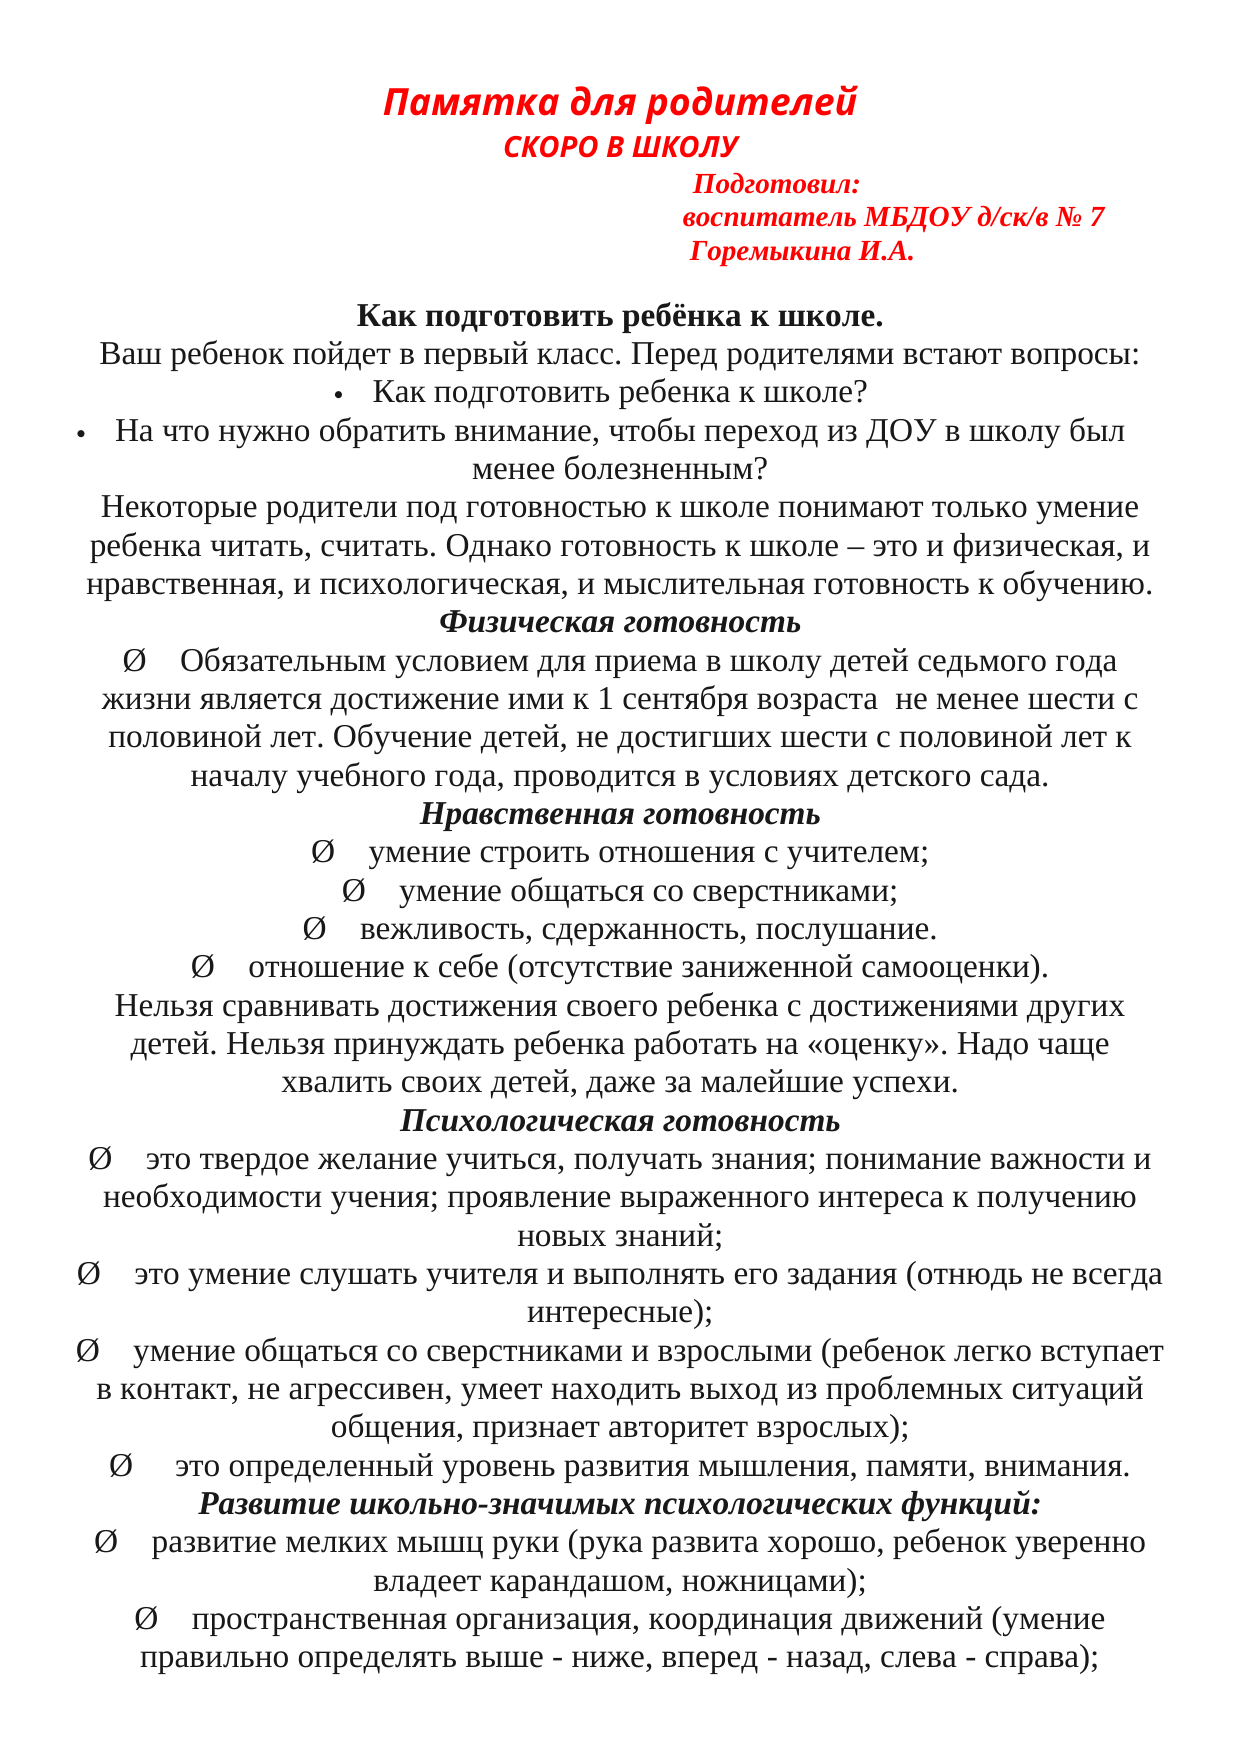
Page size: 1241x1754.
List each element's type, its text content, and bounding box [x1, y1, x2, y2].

text Нельзя сравнивать достижения своего ребенка с достижениями других детей. Нельзя принуждать ребенка работать на «оценку». Надо чаще хвалить своих детей, даже за малейшие успехи. [75, 985, 1165, 1100]
list Как подготовить ребенка к школе? [37, 372, 1165, 410]
text Горемыкина И.А. [75, 233, 1165, 266]
text Развитие школьно-значимых психологических функций: [75, 1483, 1165, 1522]
text воспитатель МБДОУ д/ск/в № 7 [75, 199, 1165, 233]
text Ø развитие мелких мышц руки (рука развита хорошо, ребенок уверенно владеет карандашом, ножницами); [75, 1522, 1165, 1598]
text СКОРО В ШКОЛУ [75, 126, 1165, 166]
text Ø Обязательным условием для приема в школу детей седьмого года жизни является достижение ими к 1 сентября возраста не менее шести с половиной лет. Обучение детей, не достигших шести с половиной лет к началу учебного года, проводится в условиях детского сада. [75, 640, 1165, 793]
text Подготовил: [75, 166, 1165, 199]
text Ø умение строить отношения с учителем; [75, 832, 1165, 870]
text Ø умение общаться со сверстниками; [75, 870, 1165, 908]
text Ø вежливость, сдержанность, послушание. [75, 908, 1165, 947]
text Некоторые родители под готовностью к школе понимают только умение ребенка читать, считать. Однако готовность к школе – это и физическая, и нравственная, и психологическая, и мыслительная готовность к обучению. [75, 487, 1165, 602]
text Ø умение общаться со сверстниками и взрослыми (ребенок легко вступает в контакт, не агрессивен, умеет находить выход из проблемных ситуаций общения, признает авторитет взрослых); [75, 1330, 1165, 1445]
text Нравственная готовность [75, 793, 1165, 832]
text Ø это твердое желание учиться, получать знания; понимание важности и необходимости учения; проявление выраженного интереса к получению новых знаний; [75, 1138, 1165, 1253]
text Ваш ребенок пойдет в первый класс. Перед родителями встают вопросы: [75, 333, 1165, 372]
text Памятка для родителей [75, 75, 1165, 126]
text Ø это определенный уровень развития мышления, памяти, внимания. [75, 1445, 1165, 1483]
text Психологическая готовность [75, 1100, 1165, 1138]
text Как подготовить ребёнка к школе. [75, 295, 1165, 333]
list На что нужно обратить внимание, чтобы переход из ДОУ в школу был менее болезненным? [37, 410, 1165, 487]
text Физическая готовность [75, 602, 1165, 640]
text Ø пространственная организация, координация движений (умение правильно определять выше - ниже, вперед - назад, слева - справа); [75, 1598, 1165, 1675]
text Ø отношение к себе (отсутствие заниженной самооценки). [75, 947, 1165, 985]
text Ø это умение слушать учителя и выполнять его задания (отнюдь не всегда интересные); [75, 1253, 1165, 1330]
